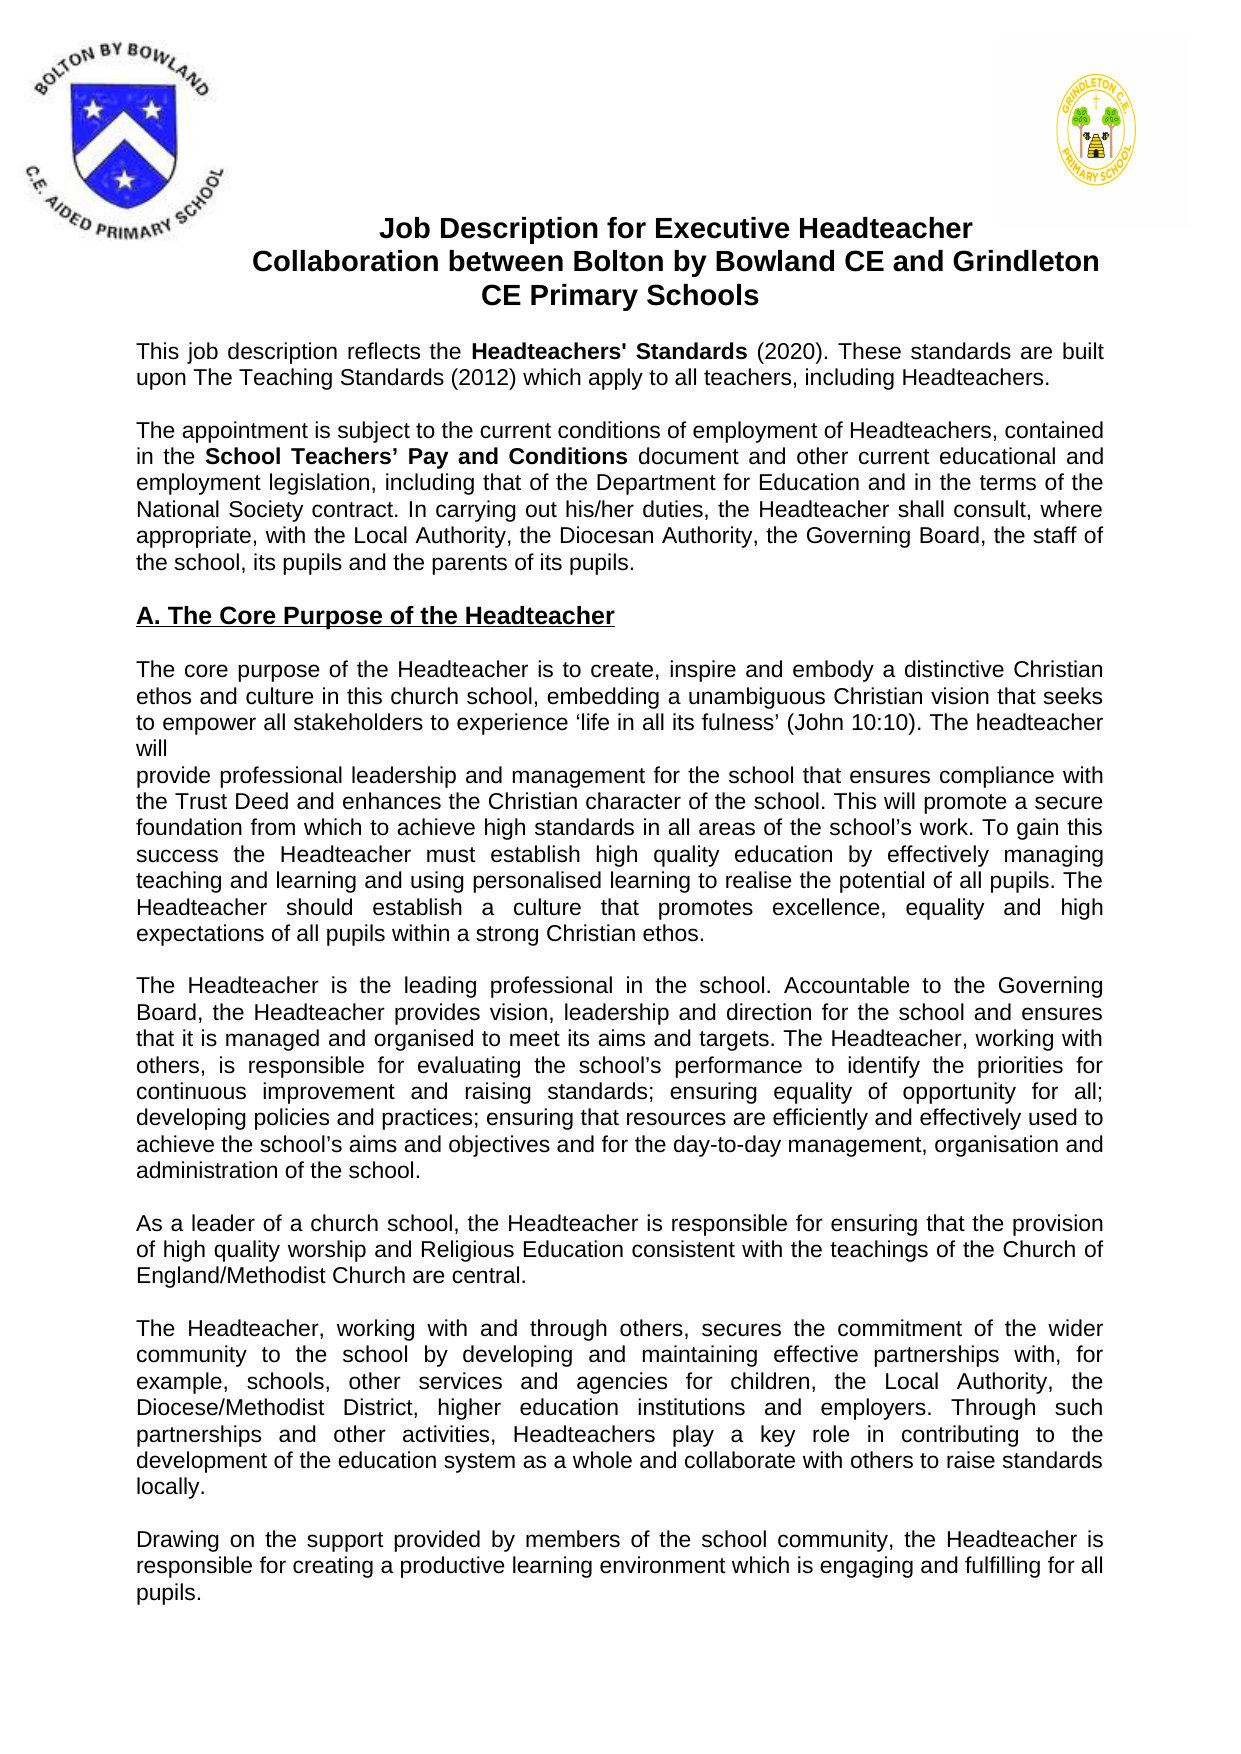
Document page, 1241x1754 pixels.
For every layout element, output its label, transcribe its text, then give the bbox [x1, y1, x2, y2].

text As a leader of a church school, the Headteacher is responsible for ensuring that the provision of high quality worship and Religious Education consistent with the teachings of the Church of England/Methodist Church are central. [136, 1210, 1104, 1289]
text The Headteacher, working with and through others, secures the commitment of the wider community to the school by developing and maintaining effective partnerships with, for example, schools, other services and agencies for children, the Local Authority, the Diocese/Methodist District, higher education institutions and employers. Through such partnerships and other activities, Headteachers play a key role in contributing to the development of the education system as a whole and collaborate with others to raise standards locally. [136, 1315, 1104, 1499]
text provide professional leadership and management for the school that ensures compliance with the Trust Deed and enhances the Christian character of the school. This will promote a secure foundation from which to achieve high standards in all areas of the school’s work. To gain this success the Headteacher must establish high quality education by effectively managing teaching and learning and using personalised learning to realise the potential of all pupils. The Headteacher should establish a culture that promotes excellence, equality and high expectations of all pupils within a strong Christian ethos. [136, 762, 1104, 946]
text Drawing on the support provided by members of the school community, the Headteacher is responsible for creating a productive learning environment which is engaging and fulfilling for all pupils. [136, 1526, 1104, 1605]
text A. The Core Purpose of the Headteacher [136, 601, 1104, 630]
text Job Description for Executive Headteacher [230, 211, 1104, 244]
text The appointment is subject to the current conditions of employment of Headteachers, contained in the School Teachers’ Pay and Conditions document and other current educational and employment legislation, including that of the Department for Education and in the terms of the National Society contract. In carrying out his/her duties, the Headteacher shall consult, where appropriate, with the Local Authority, the Diocesan Authority, the Governing Board, the staff of the school, its pupils and the parents of its pupils. [136, 417, 1104, 575]
text The Headteacher is the leading professional in the school. Accountable to the Governing Board, the Headteacher provides vision, leadership and direction for the school and ensures that it is managed and organised to meet its aims and targets. The Headteacher, working with others, is responsible for evaluating the school’s performance to identify the priorities for continuous improvement and raising standards; ensuring equality of opportunity for all; developing policies and practices; ensuring that resources are efficiently and effectively used to achieve the school’s aims and objectives and for the day-to-day management, organisation and administration of the school. [136, 972, 1104, 1183]
text The core purpose of the Headteacher is to create, inspire and embody a distinctive Christian ethos and culture in this church school, embedding a unambiguous Christian vision that seeks to empower all stakeholders to experience ‘life in all its fulness’ (John 10:10). The headteacher will [136, 656, 1104, 762]
picture [17, 28, 230, 245]
text This job description reflects the Headteachers' Standards (2020). These standards are built upon The Teaching Standards (2012) which apply to all teachers, including Headteachers. [136, 338, 1104, 390]
text Collaboration between Bolton by Bowland CE and Grindleton CE Primary Schools [136, 244, 1104, 311]
